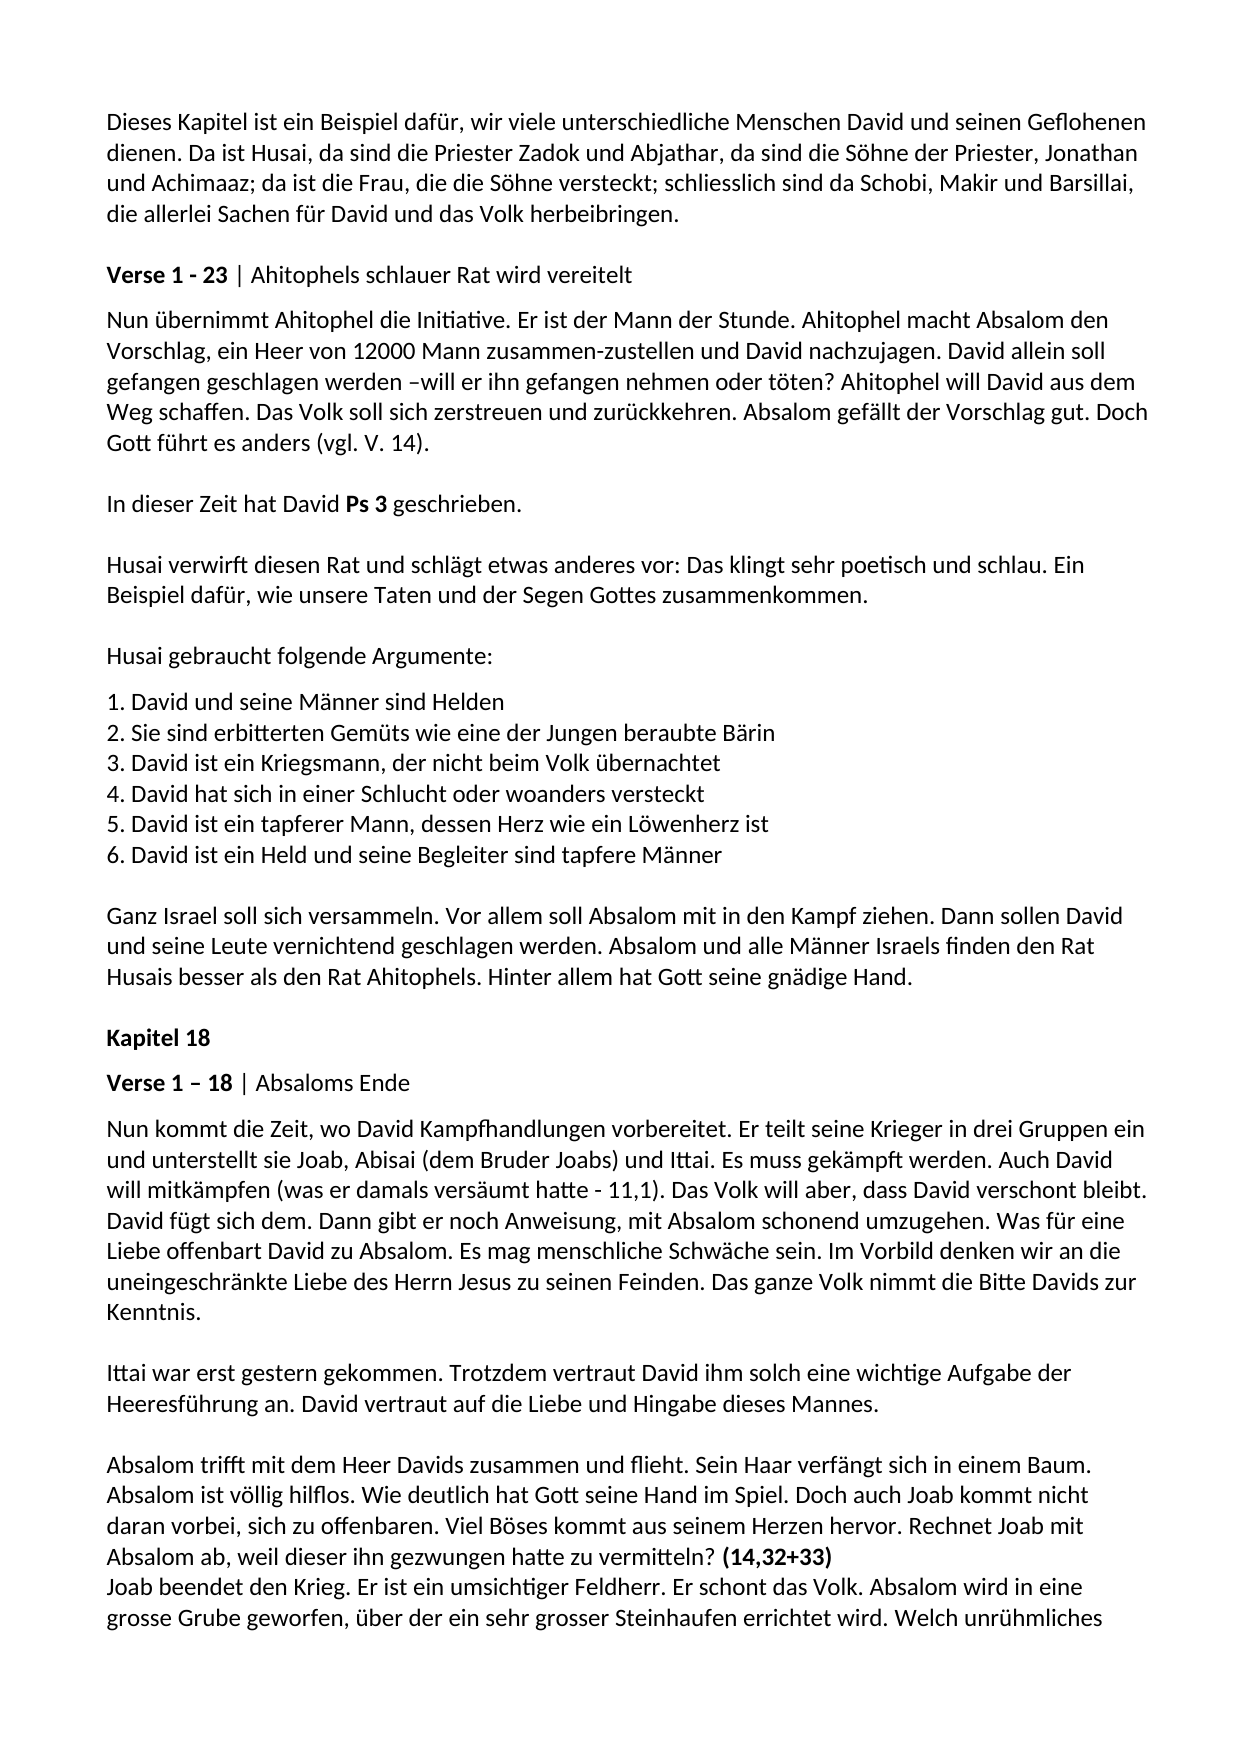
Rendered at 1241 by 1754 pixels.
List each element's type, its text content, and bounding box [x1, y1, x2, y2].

text Kapitel 18 [106, 1022, 1152, 1052]
text Verse 1 – 18 | Absaloms Ende [106, 1068, 1152, 1098]
text Ittai war erst gestern gekommen. Trotzdem vertraut David ihm solch eine wichtige Aufgabe der Heeresführung an. David vertraut auf die Liebe und Hingabe dieses Mannes. [106, 1357, 1152, 1418]
text Husai gebraucht folgende Argumente: [106, 640, 1152, 671]
text 2. Sie sind erbitterten Gemüts wie eine der Jungen beraubte Bärin [106, 717, 1152, 747]
text Nun kommt die Zeit, wo David Kampfhandlungen vorbereitet. Er teilt seine Krieger in drei Gruppen ein und unterstellt sie Joab, Abisai (dem Bruder Joabs) und Ittai. Es muss gekämpft werden. Auch David will mitkämpfen (was er damals versäumt hatte - 11,1). Das Volk will aber, dass David verschont bleibt. David fügt sich dem. Dann gibt er noch Anweisung, mit Absalom schonend umzugehen. Was für eine Liebe offenbart David zu Absalom. Es mag menschliche Schwäche sein. Im Vorbild denken wir an die uneingeschränkte Liebe des Herrn Jesus zu seinen Feinden. Das ganze Volk nimmt die Bitte Davids zur Kenntnis. [106, 1113, 1152, 1327]
text Husai verwirft diesen Rat und schlägt etwas anderes vor: Das klingt sehr poetisch und schlau. Ein Beispiel dafür, wie unsere Taten und der Segen Gottes zusammenkommen. [106, 549, 1152, 610]
text 4. David hat sich in einer Schlucht oder woanders versteckt [106, 778, 1152, 808]
text 5. David ist ein tapferer Mann, dessen Herz wie ein Löwenherz ist [106, 808, 1152, 839]
text 6. David ist ein Held und seine Begleiter sind tapfere Männer [106, 839, 1152, 869]
text 3. David ist ein Kriegsmann, der nicht beim Volk übernachtet [106, 747, 1152, 778]
text Absalom trifft mit dem Heer Davids zusammen und flieht. Sein Haar verfängt sich in einem Baum. Absalom ist völlig hilflos. Wie deutlich hat Gott seine Hand im Spiel. Doch auch Joab kommt nicht daran vorbei, sich zu offenbaren. Viel Böses kommt aus seinem Herzen hervor. Rechnet Joab mit Absalom ab, weil dieser ihn gezwungen hatte zu vermitteln? (14,32+33) [106, 1449, 1152, 1571]
text Nun übernimmt Ahitophel die Initiative. Er ist der Mann der Stunde. Ahitophel macht Absalom den Vorschlag, ein Heer von 12000 Mann zusammen-zustellen und David nachzujagen. David allein soll gefangen geschlagen werden –will er ihn gefangen nehmen oder töten? Ahitophel will David aus dem Weg schaffen. Das Volk soll sich zerstreuen und zurückkehren. Absalom gefällt der Vorschlag gut. Doch Gott führt es anders (vgl. V. 14). [106, 305, 1152, 457]
text Verse 1 - 23 | Ahitophels schlauer Rat wird vereitelt [106, 259, 1152, 289]
text 1. David und seine Männer sind Helden [106, 686, 1152, 717]
text In dieser Zeit hat David Ps 3 geschrieben. [106, 488, 1152, 518]
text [106, 1571, 1152, 1632]
text Ganz Israel soll sich versammeln. Vor allem soll Absalom mit in den Kampf ziehen. Dann sollen David und seine Leute vernichtend geschlagen werden. Absalom und alle Männer Israels finden den Rat Husais besser als den Rat Ahitophels. Hinter allem hat Gott seine gnädige Hand. [106, 900, 1152, 991]
text Dieses Kapitel ist ein Beispiel dafür, wir viele unterschiedliche Menschen David und seinen Geflohenen dienen. Da ist Husai, da sind die Priester Zadok und Abjathar, da sind die Söhne der Priester, Jonathan und Achimaaz; da ist die Frau, die die Söhne versteckt; schliesslich sind da Schobi, Makir und Barsillai, die allerlei Sachen für David und das Volk herbeibringen. [106, 106, 1152, 228]
